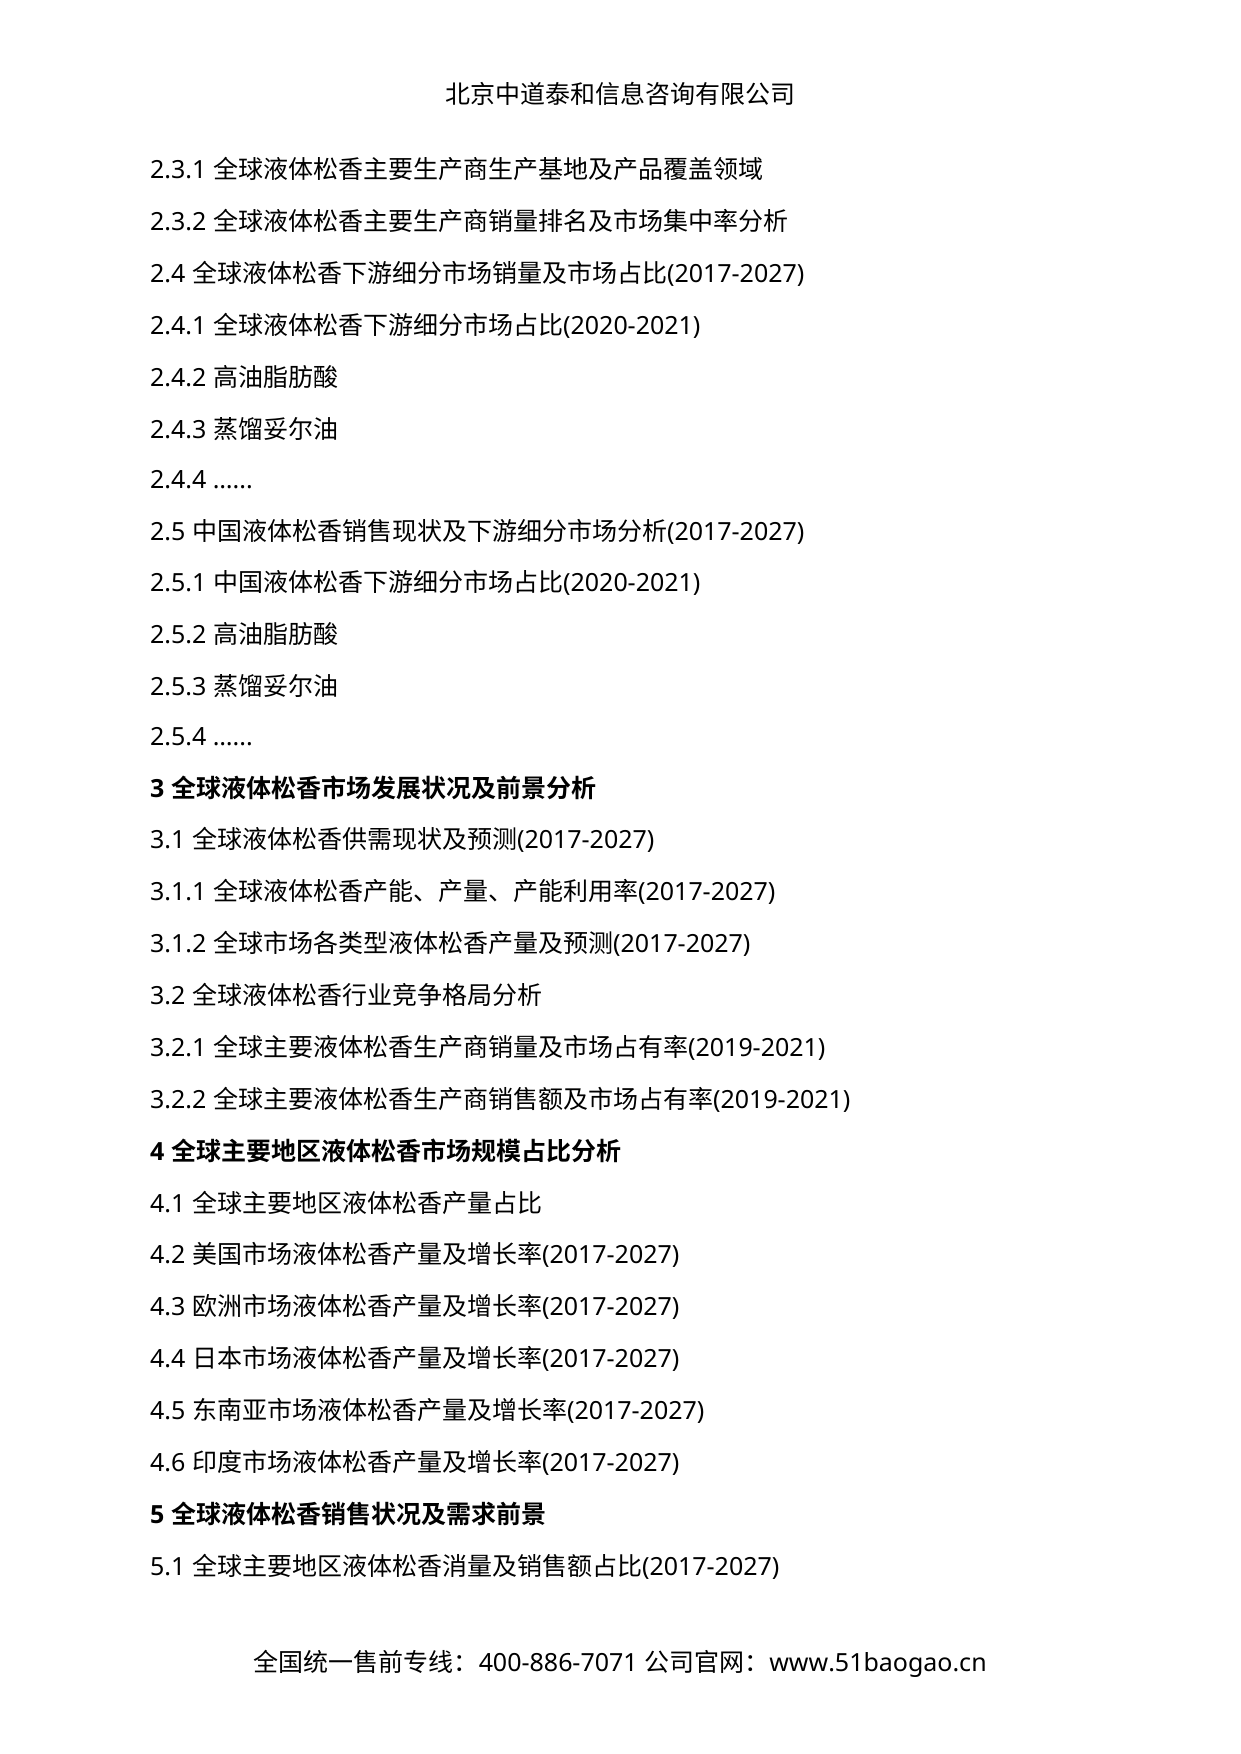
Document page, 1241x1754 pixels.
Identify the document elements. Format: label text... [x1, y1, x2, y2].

text 2.5 中国液体松香销售现状及下游细分市场分析(2017-2027) [150, 511, 1090, 547]
text 5 全球液体松香销售状况及需求前景 [150, 1494, 1090, 1531]
text 4.5 东南亚市场液体松香产量及增长率(2017-2027) [150, 1391, 1090, 1427]
text 3.1.2 全球市场各类型液体松香产量及预测(2017-2027) [150, 924, 1090, 960]
text 2.5.4 …... [150, 718, 1090, 752]
text 3.2.2 全球主要液体松香生产商销售额及市场占有率(2019-2021) [150, 1079, 1090, 1116]
text 2.5.2 高油脂肪酸 [150, 615, 1090, 651]
text 4.3 欧洲市场液体松香产量及增长率(2017-2027) [150, 1287, 1090, 1323]
text 5.1 全球主要地区液体松香消量及销售额占比(2017-2027) [150, 1546, 1090, 1582]
text 3.1.1 全球液体松香产能、产量、产能利用率(2017-2027) [150, 872, 1090, 908]
text 4.4 日本市场液体松香产量及增长率(2017-2027) [150, 1339, 1090, 1375]
text 2.5.1 中国液体松香下游细分市场占比(2020-2021) [150, 563, 1090, 599]
text 2.4.3 蒸馏妥尔油 [150, 409, 1090, 446]
text 3.1 全球液体松香供需现状及预测(2017-2027) [150, 820, 1090, 856]
text 3.2.1 全球主要液体松香生产商销量及市场占有率(2019-2021) [150, 1027, 1090, 1064]
text 2.4.2 高油脂肪酸 [150, 357, 1090, 394]
text 2.4.1 全球液体松香下游细分市场占比(2020-2021) [150, 306, 1090, 342]
text 2.3.2 全球液体松香主要生产商销量排名及市场集中率分析 [150, 202, 1090, 238]
text 2.4 全球液体松香下游细分市场销量及市场占比(2017-2027) [150, 254, 1090, 290]
text 4.1 全球主要地区液体松香产量占比 [150, 1183, 1090, 1219]
text 2.3.1 全球液体松香主要生产商生产基地及产品覆盖领域 [150, 150, 1090, 186]
text 2.4.4 …... [150, 461, 1090, 495]
text 3 全球液体松香市场发展状况及前景分析 [150, 768, 1090, 804]
text 2.5.3 蒸馏妥尔油 [150, 667, 1090, 703]
text 4 全球主要地区液体松香市场规模占比分析 [150, 1131, 1090, 1167]
text 4.6 印度市场液体松香产量及增长率(2017-2027) [150, 1442, 1090, 1479]
text 4.2 美国市场液体松香产量及增长率(2017-2027) [150, 1235, 1090, 1271]
text 3.2 全球液体松香行业竞争格局分析 [150, 976, 1090, 1012]
